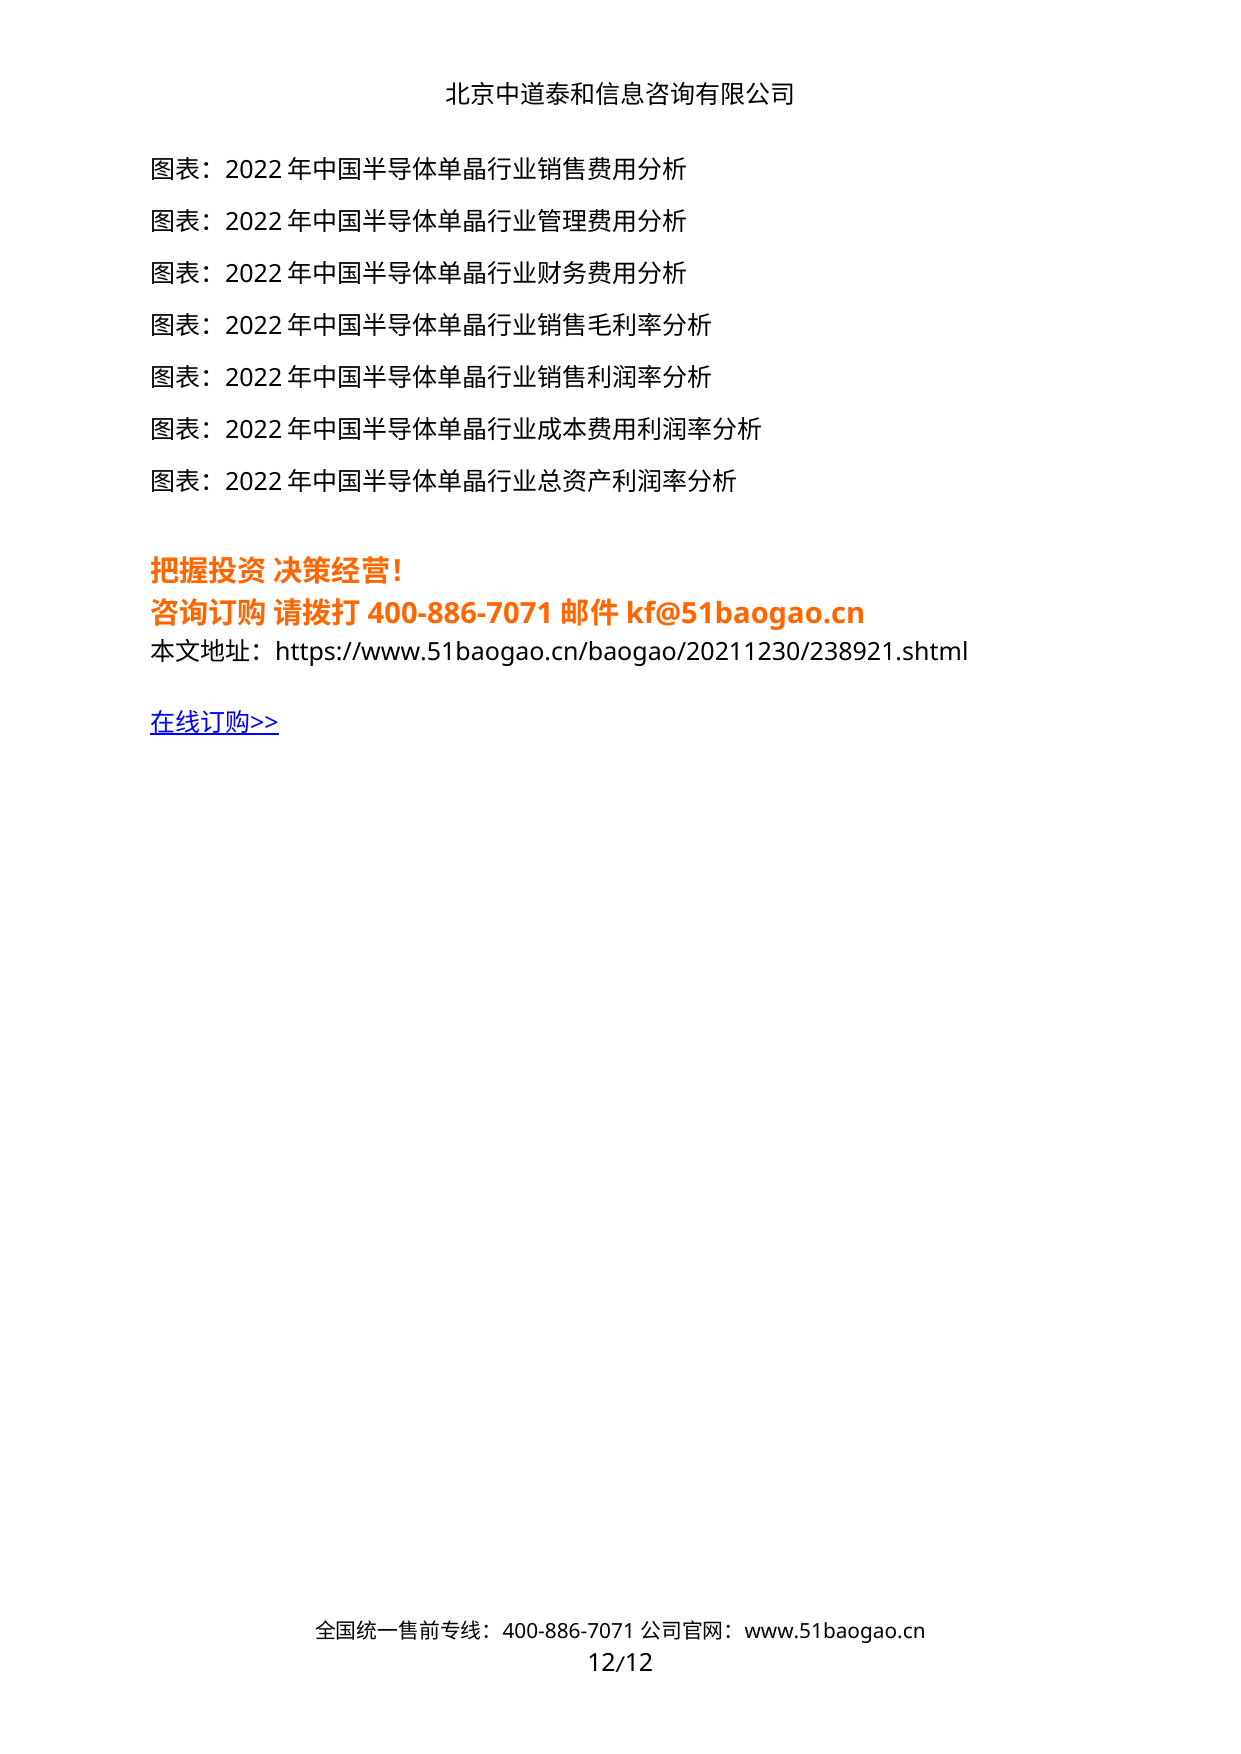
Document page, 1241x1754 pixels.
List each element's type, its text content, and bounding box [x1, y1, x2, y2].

text 在线订购>> [150, 668, 1090, 738]
text 图表：2022年中国半导体单晶行业销售毛利率分析 [150, 306, 1090, 342]
text 图表：2022年中国半导体单晶行业总资产利润率分析 [150, 461, 1090, 497]
text 图表：2022年中国半导体单晶行业销售费用分析 [150, 150, 1090, 186]
text 图表：2022年中国半导体单晶行业成本费用利润率分析 [150, 409, 1090, 446]
text 图表：2022年中国半导体单晶行业管理费用分析 [150, 202, 1090, 238]
text 图表：2022年中国半导体单晶行业销售利润率分析 [150, 357, 1090, 394]
text 图表：2022年中国半导体单晶行业财务费用分析 [150, 254, 1090, 290]
text 把握投资 决策经营！咨询订购 请拨打 400-886-7071 邮件 kf@51baogao.cn本文地址：https://www.51baogao.cn/baogao/20211230/238921.shtml [150, 513, 1090, 668]
